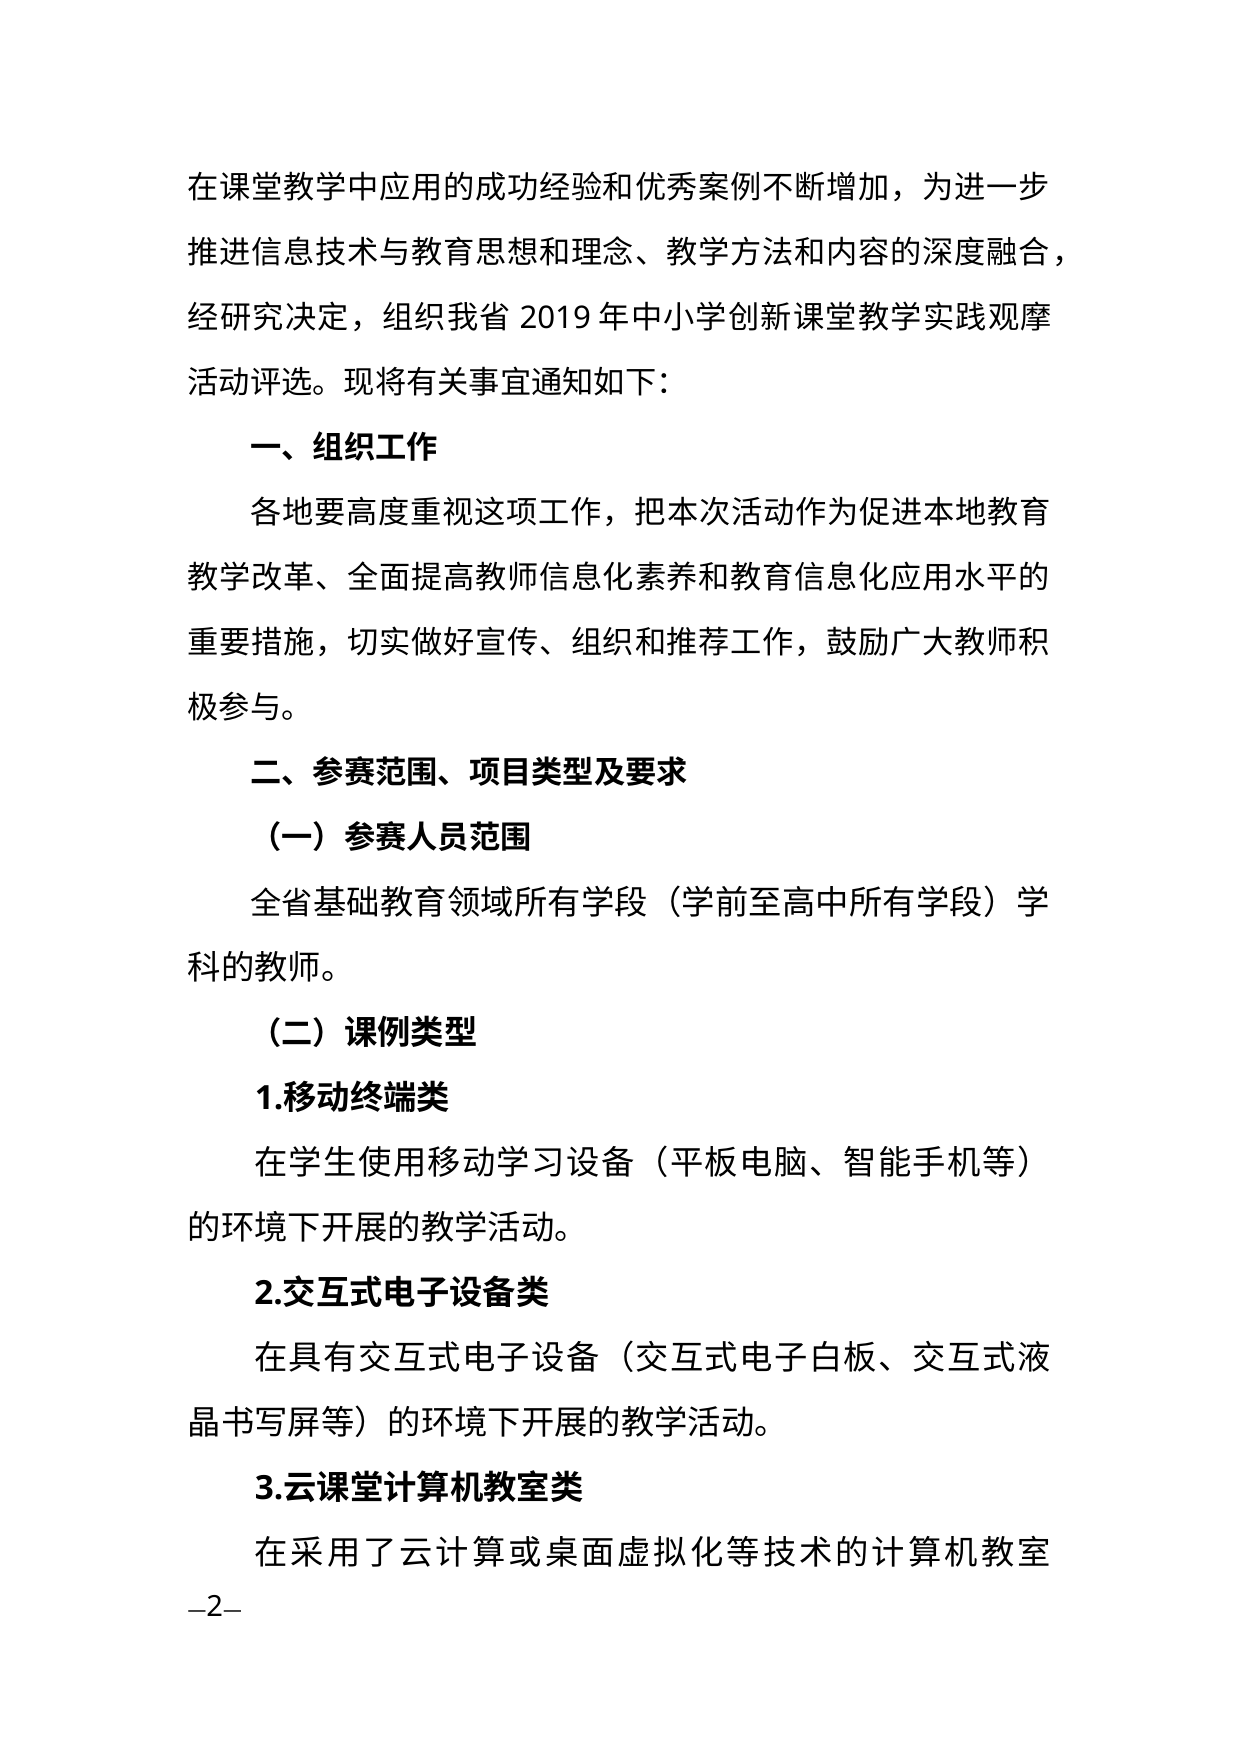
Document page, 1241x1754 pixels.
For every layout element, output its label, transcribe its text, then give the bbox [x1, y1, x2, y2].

text 全省基础教育领域所有学段（学前至高中所有学段）学科的教师。 [187, 868, 1053, 998]
text （一）参赛人员范围 [187, 803, 1053, 868]
text 各地要高度重视这项工作，把本次活动作为促进本地教育教学改革、全面提高教师信息化素养和教育信息化应用水平的重要措施，切实做好宣传、组织和推荐工作，鼓励广大教师积极参与。 [187, 478, 1053, 738]
text 二、参赛范围、项目类型及要求 [187, 738, 1053, 803]
text （二）课例类型 [187, 998, 1053, 1063]
text 在学生使用移动学习设备（平板电脑、智能手机等）的环境下开展的教学活动。 [187, 1128, 1053, 1258]
text 在具有交互式电子设备（交互式电子白板、交互式液晶书写屏等）的环境下开展的教学活动。 [187, 1323, 1053, 1453]
text 3.云课堂计算机教室类 [187, 1453, 1053, 1518]
text 2.交互式电子设备类 [254, 1258, 1053, 1323]
text 1.移动终端类 [187, 1063, 1053, 1128]
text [187, 153, 1053, 413]
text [187, 1518, 1053, 1583]
text 一、组织工作 [187, 413, 1053, 478]
